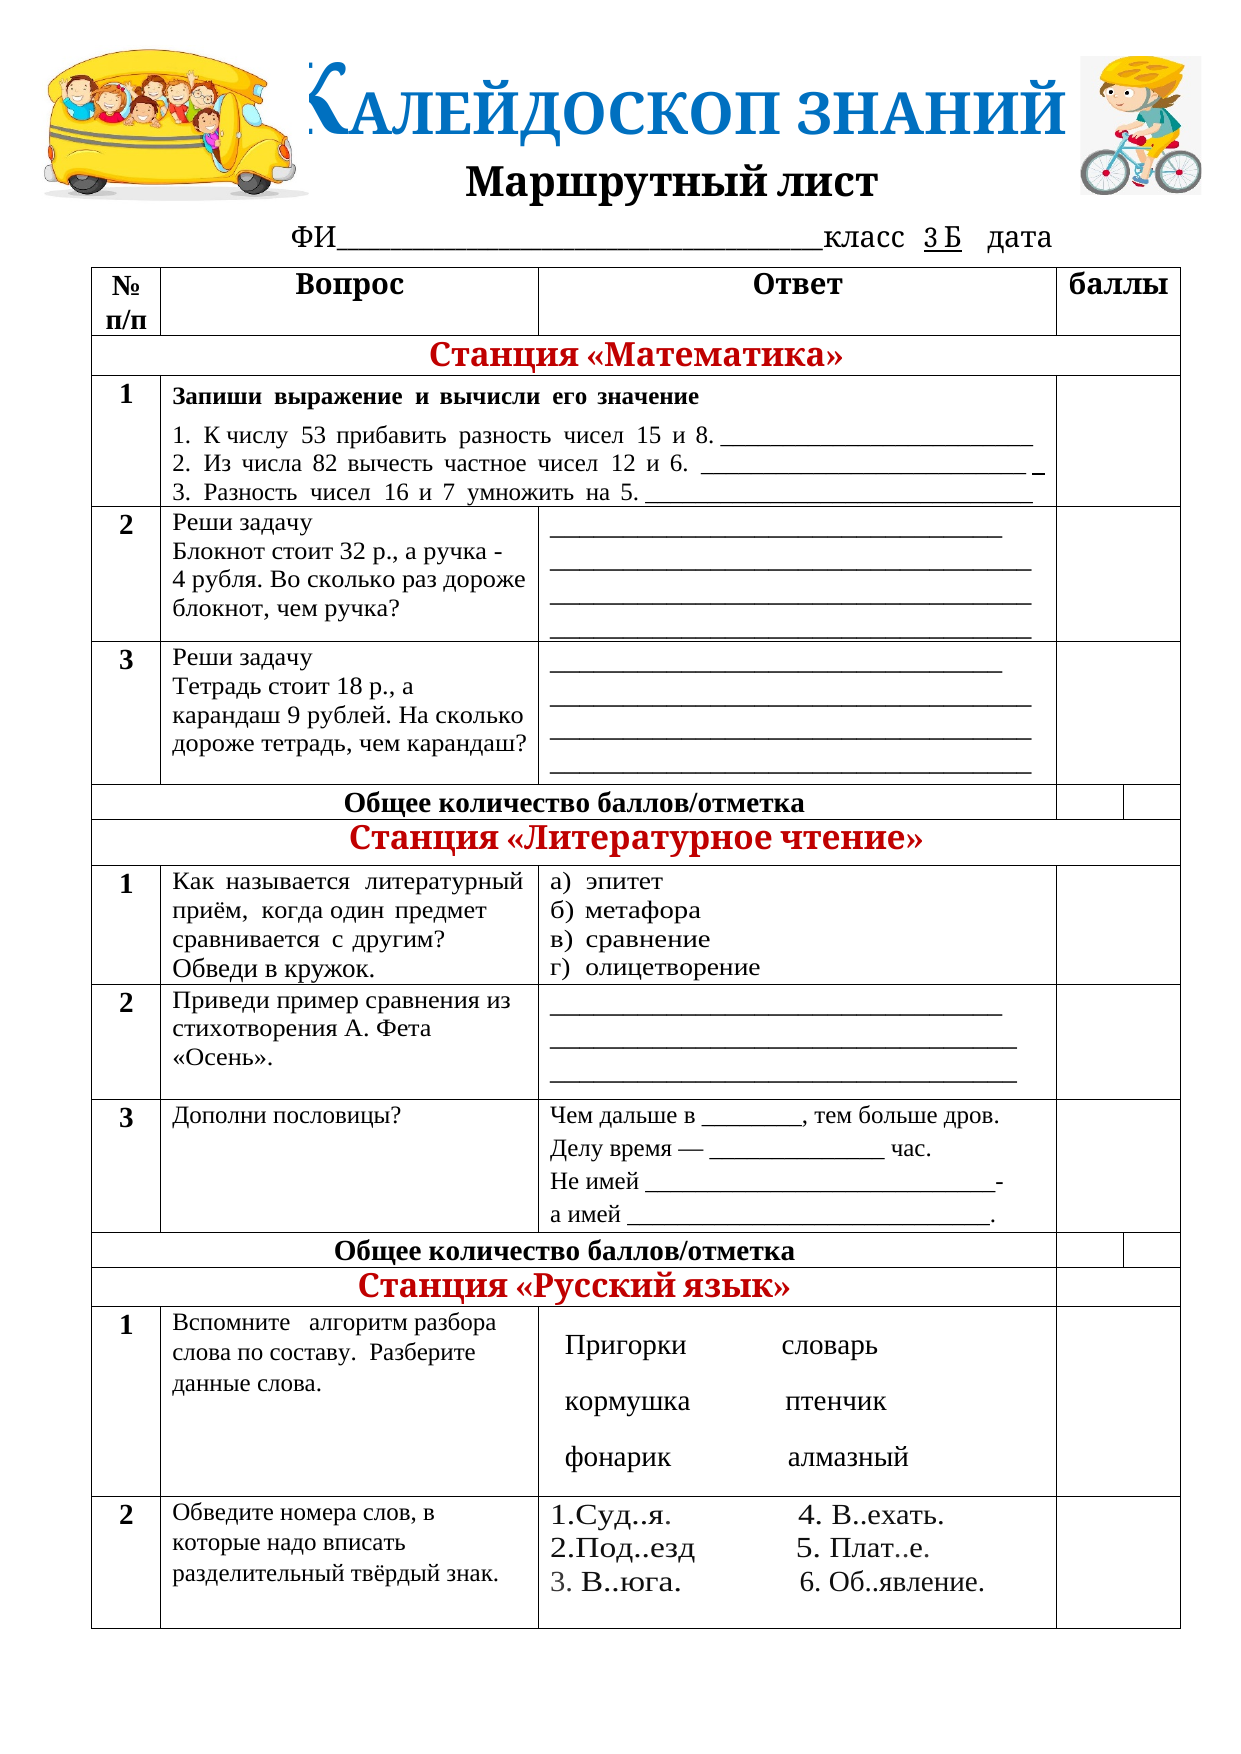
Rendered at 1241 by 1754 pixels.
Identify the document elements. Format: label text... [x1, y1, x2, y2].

table_header Ответ [539, 268, 1056, 335]
picture [40, 45, 309, 204]
table_cell [1057, 1497, 1180, 1628]
table_cell 1 [92, 376, 160, 506]
table_cell Чем дальше в ________, тем больше дров. Делу время — ______________ час. Не имей ____________________________- а имей _____________________________. [539, 1100, 1056, 1232]
table_cell [1057, 785, 1123, 819]
table_header баллы [1057, 268, 1180, 335]
table_cell Пригорки словарь кормушка птенчик фонарик алмазный [539, 1307, 1056, 1496]
table_cell _______________________________ _________________________________ _________________________________ _________________________________ [539, 642, 1056, 784]
table_cell Запиши выражение и вычисли его значение 1. К числу 53 прибавить разность чисел 15 и 8. _________________________ 2. Из числа 82 вычесть частное чисел 12 и 6. __________________________ 3. Разность чисел 16 и 7 умножить на 5. _______________________________ [161, 376, 1056, 506]
table_cell [1057, 1268, 1180, 1306]
table_cell [1057, 1233, 1123, 1267]
table_cell Приведи пример сравнения из стихотворения А. Фета «Осень». [161, 985, 538, 1099]
table_cell Станция «Литературное чтение» [92, 820, 1180, 865]
table_cell Как называется литературный приём, когда один предмет сравнивается с другим? Обведи в кружок. [161, 866, 538, 984]
table_header № п/п [92, 268, 160, 335]
table_cell [1124, 1233, 1180, 1267]
table_cell Станция «Русский язык» [92, 1268, 1056, 1306]
table_cell Дополни пословицы? [161, 1100, 538, 1232]
table_cell а) эпитет б) метафора в) сравнение г) олицетворение [539, 866, 1056, 984]
table_cell [1057, 1307, 1180, 1496]
text КАЛЕЙДОСКОП ЗНАНИЙ [192, 44, 1152, 159]
table_cell [1057, 507, 1180, 641]
table_cell [1057, 376, 1180, 506]
table_cell _______________________________ _________________________________ _________________________________ _________________________________ [539, 507, 1056, 641]
text Маршрутный лист [192, 159, 1152, 207]
table_cell 2 [92, 1497, 160, 1628]
table_cell Обведите номера слов, в которые надо вписать разделительный твёрдый знак. [161, 1497, 538, 1628]
table_cell [1057, 642, 1180, 784]
table_cell [1057, 985, 1180, 1099]
table_cell 3 [92, 1100, 160, 1232]
table_cell Вспомните алгоритм разбора слова по составу. Разберите данные слова. [161, 1307, 538, 1496]
table_cell [1057, 866, 1180, 984]
text ФИ_____________________________________________класс 3 Б дата [192, 222, 1152, 255]
table_cell 1.Суд..я. 4. В..ехать. 2.Под..езд 5. Плат..е. 3. В..юга. 6. Об..явление. [539, 1497, 1056, 1628]
table_cell 2 [92, 507, 160, 641]
table_cell Реши задачу Тетрадь стоит 18 р., а карандаш 9 рублей. На сколько дороже тетрадь, чем карандаш? [161, 642, 538, 784]
table_cell Общее количество баллов/отметка [92, 785, 1056, 819]
table_cell Общее количество баллов/отметка [92, 1233, 1056, 1267]
table_cell _______________________________ ________________________________ ________________________________ [539, 985, 1056, 1099]
table_cell 1 [92, 1307, 160, 1496]
table_cell [1057, 1100, 1180, 1232]
picture [1080, 56, 1202, 195]
table_cell [1124, 785, 1180, 819]
table_cell 1 [92, 866, 160, 984]
table_cell 3 [92, 642, 160, 784]
table_header Вопрос [161, 268, 538, 335]
table_cell 2 [92, 985, 160, 1099]
table_cell Станция «Математика» [92, 336, 1180, 375]
table_cell Реши задачу Блокнот стоит 32 р., а ручка - 4 рубля. Во сколько раз дороже блокнот, чем ручка? [161, 507, 538, 641]
